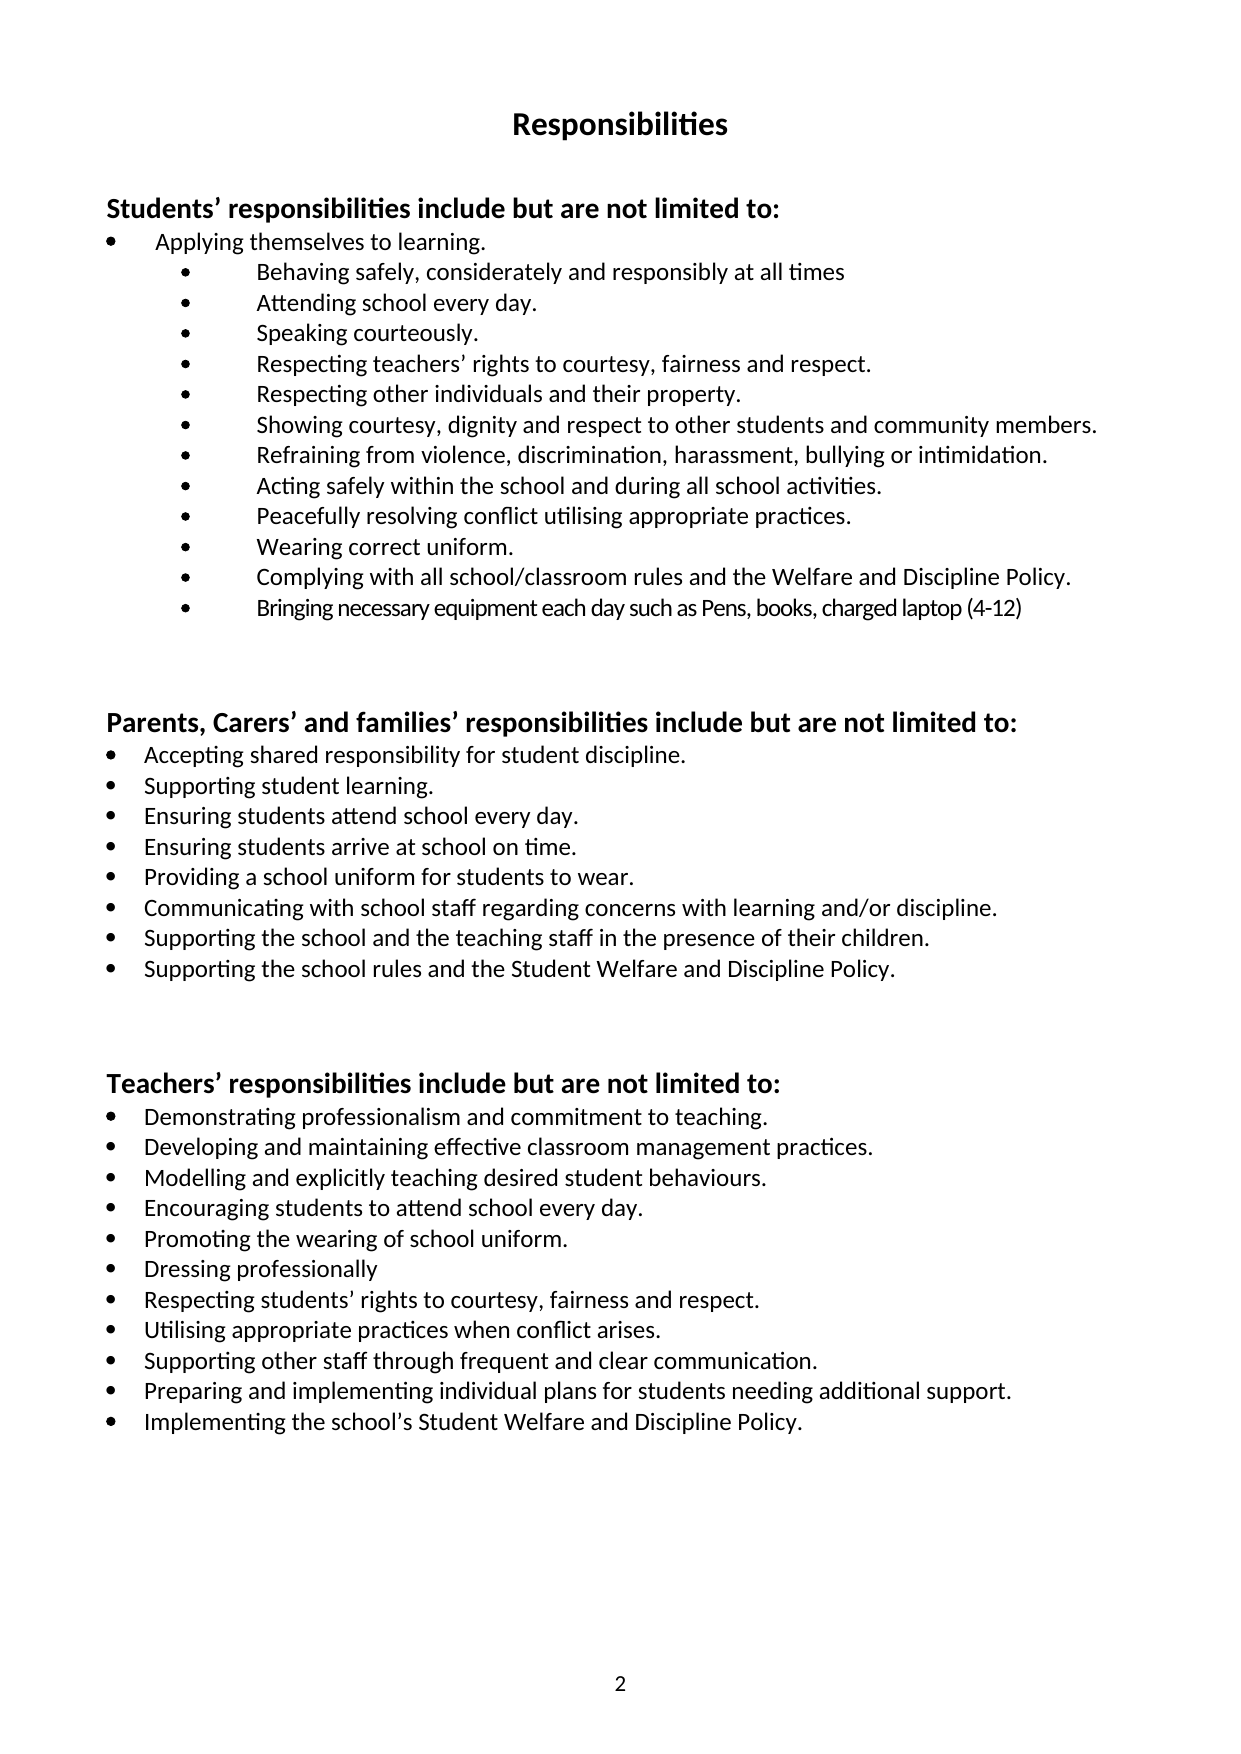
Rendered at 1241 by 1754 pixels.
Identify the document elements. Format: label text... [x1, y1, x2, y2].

text Parents, Carers’ and families’ responsibilities include but are not limited to: [106, 704, 1134, 739]
list Preparing and implementing individual plans for students needing additional support. [106, 1375, 1134, 1406]
list Promoting the wearing of school uniform. [106, 1223, 1134, 1253]
list Ensuring students attend school every day. [106, 801, 856, 831]
text Teachers’ responsibilities include but are not limited to: [106, 1065, 1134, 1101]
list Demonstrating professionalism and commitment to teaching. [106, 1101, 1134, 1131]
list Speaking courteously. [181, 317, 1134, 348]
list Dressing professionally [106, 1253, 1134, 1284]
list Supporting other staff through frequent and clear communication. [106, 1345, 1134, 1375]
list Acting safely within the school and during all school activities. [181, 470, 1134, 500]
list Respecting students’ rights to courtesy, fairness and respect. [106, 1284, 1134, 1314]
list Supporting student learning. [106, 770, 856, 801]
list Utilising appropriate practices when conflict arises. [106, 1314, 1134, 1345]
list Bringing necessary equipment each day such as Pens, books, charged laptop (4-12) [181, 592, 1134, 622]
list Wearing correct uniform. [181, 531, 1134, 561]
list Peacefully resolving conflict utilising appropriate practices. [181, 500, 1134, 531]
list Refraining from violence, discrimination, harassment, bullying or intimidation. [181, 439, 1134, 470]
list Supporting the school and the teaching staff in the presence of their children. [106, 923, 1134, 953]
list Complying with all school/classroom rules and the Welfare and Discipline Policy. [181, 561, 1134, 592]
text Students’ responsibilities include but are not limited to: [106, 190, 1134, 226]
list Applying themselves to learning. [106, 226, 1134, 256]
list Supporting the school rules and the Student Welfare and Discipline Policy. [106, 953, 1134, 984]
list Attending school every day. [181, 287, 1134, 317]
list Ensuring students arrive at school on time. [106, 831, 1134, 862]
list Providing a school uniform for students to wear. [106, 862, 1134, 892]
list Respecting teachers’ rights to courtesy, fairness and respect. [181, 348, 1134, 378]
list Accepting shared responsibility for student discipline. [106, 739, 1134, 770]
list Modelling and explicitly teaching desired student behaviours. [106, 1162, 1134, 1192]
list Encouraging students to attend school every day. [106, 1192, 1134, 1223]
list Behaving safely, considerately and responsibly at all times [181, 256, 1121, 287]
text Responsibilities [106, 103, 1134, 143]
list Developing and maintaining effective classroom management practices. [106, 1131, 1134, 1162]
list Respecting other individuals and their property. [181, 378, 1134, 409]
list Communicating with school staff regarding concerns with learning and/or discipline. [106, 892, 1134, 923]
list Implementing the school’s Student Welfare and Discipline Policy. [106, 1406, 1134, 1436]
list Showing courtesy, dignity and respect to other students and community members. [181, 409, 1134, 439]
